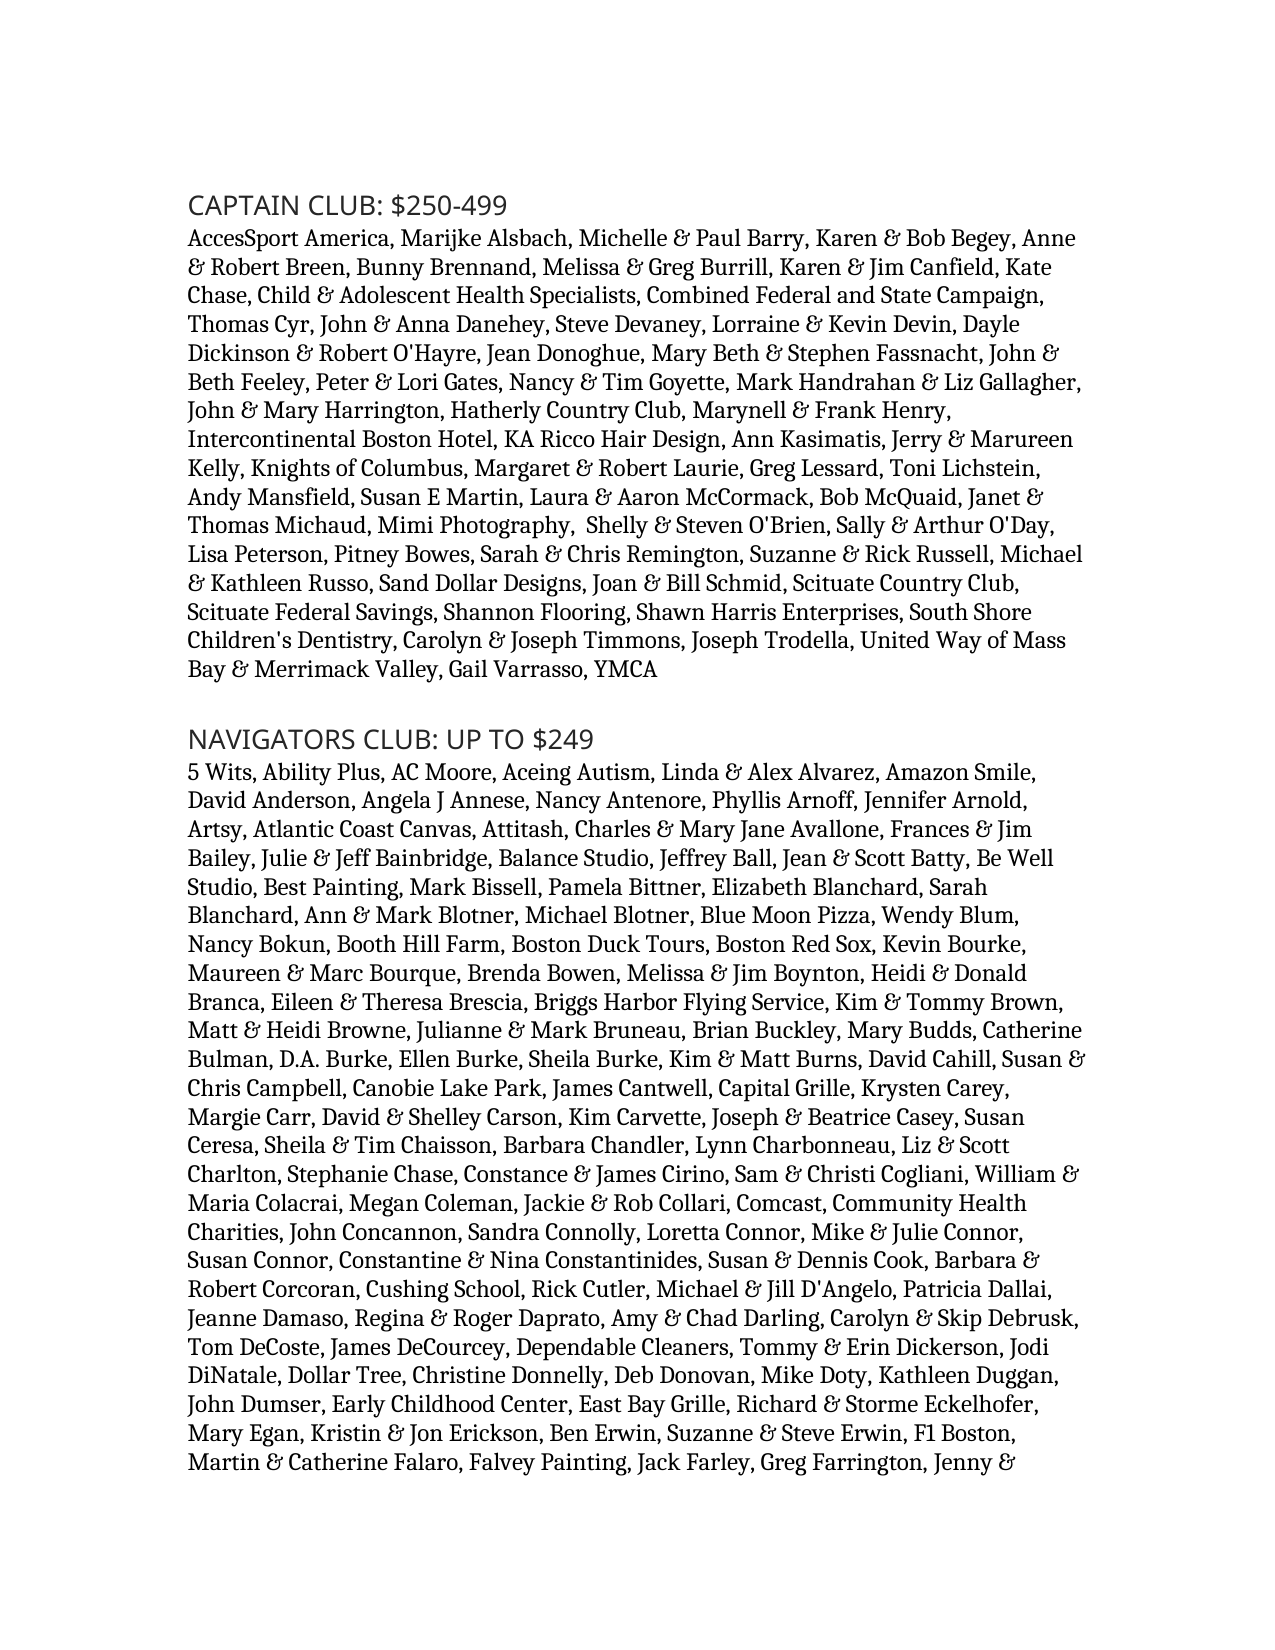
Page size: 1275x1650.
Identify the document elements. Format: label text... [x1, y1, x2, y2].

text AccesSport America, Marijke Alsbach, Michelle & Paul Barry, Karen & Bob Begey, Anne & Robert Breen, Bunny Brennand, Melissa & Greg Burrill, Karen & Jim Canfield, Kate Chase, Child & Adolescent Health Specialists, Combined Federal and State Campaign, Thomas Cyr, John & Anna Danehey, Steve Devaney, Lorraine & Kevin Devin, Dayle Dickinson & Robert O'Hayre, Jean Donoghue, Mary Beth & Stephen Fassnacht, John & Beth Feeley, Peter & Lori Gates, Nancy & Tim Goyette, Mark Handrahan & Liz Gallagher, John & Mary Harrington, Hatherly Country Club, Marynell & Frank Henry, Intercontinental Boston Hotel, KA Ricco Hair Design, Ann Kasimatis, Jerry & Marureen Kelly, Knights of Columbus, Margaret & Robert Laurie, Greg Lessard, Toni Lichstein, Andy Mansfield, Susan E Martin, Laura & Aaron McCormack, Bob McQuaid, Janet & Thomas Michaud, Mimi Photography, Shelly & Steven O'Brien, Sally & Arthur O'Day, Lisa Peterson, Pitney Bowes, Sarah & Chris Remington, Suzanne & Rick Russell, Michael & Kathleen Russo, Sand Dollar Designs, Joan & Bill Schmid, Scituate Country Club, Scituate Federal Savings, Shannon Flooring, Shawn Harris Enterprises, South Shore Children's Dentistry, Carolyn & Joseph Timmons, Joseph Trodella, United Way of Mass Bay & Merrimack Valley, Gail Varrasso, YMCA [187, 224, 1087, 684]
text NAVIGATORS CLUB: UP TO $249 [187, 721, 1087, 757]
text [187, 757, 1087, 1476]
text CAPTAIN CLUB: $250-499 [187, 187, 1087, 224]
